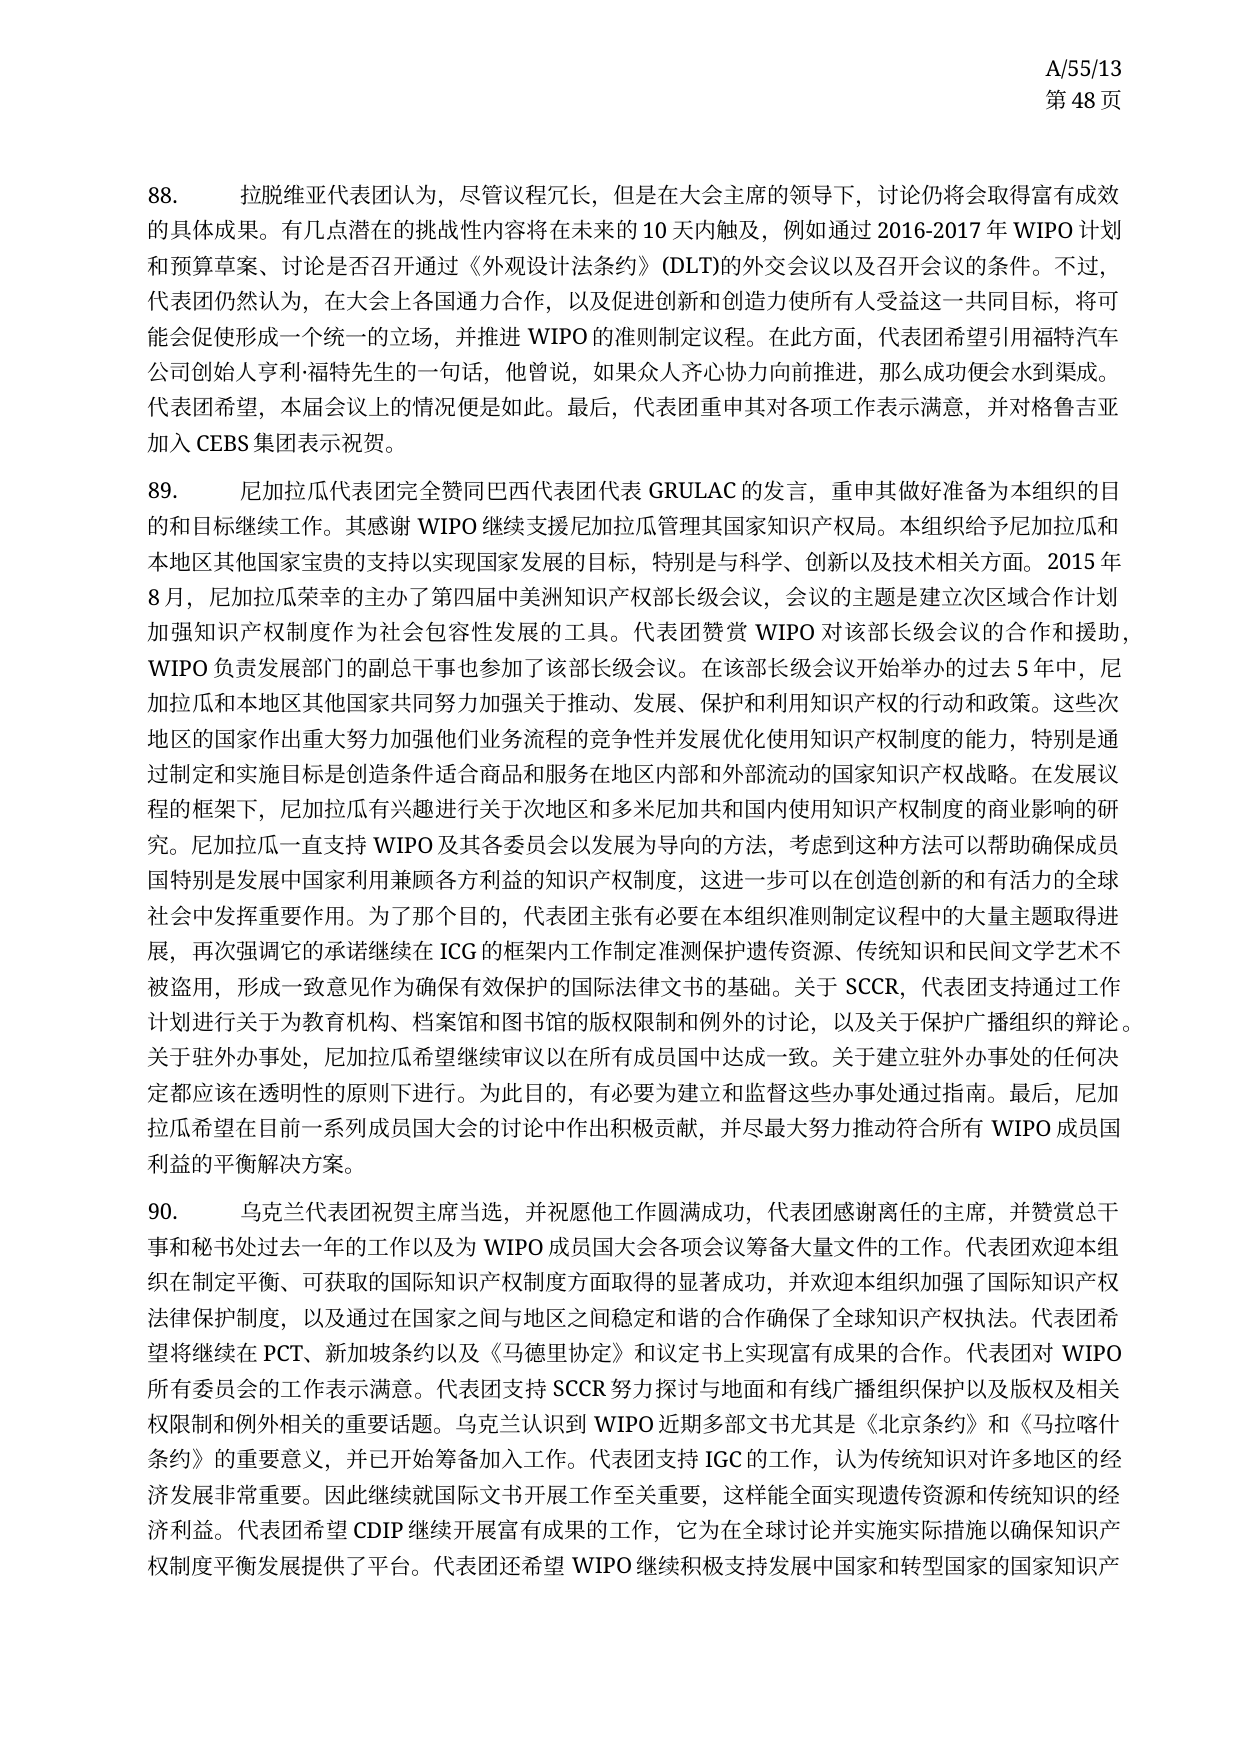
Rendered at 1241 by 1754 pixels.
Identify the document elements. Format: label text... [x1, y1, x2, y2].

list 拉脱维亚代表团认为，尽管议程冗长，但是在大会主席的领导下，讨论仍将会取得富有成效的具体成果。有几点潜在的挑战性内容将在未来的10天内触及，例如通过2016-2017年WIPO计划和预算草案、讨论是否召开通过《外观设计法条约》(DLT)的外交会议以及召开会议的条件。不过，代表团仍然认为，在大会上各国通力合作，以及促进创新和创造力使所有人受益这一共同目标，将可能会促使形成一个统一的立场，并推进WIPO的准则制定议程。在此方面，代表团希望引用福特汽车公司创始人亨利·福特先生的一句话，他曾说，如果众人齐心协力向前推进，那么成功便会水到渠成。代表团希望，本届会议上的情况便是如此。最后，代表团重申其对各项工作表示满意，并对格鲁吉亚加入CEBS集团表示祝‍贺。 [148, 174, 1122, 457]
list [148, 1191, 1122, 1580]
list 尼加拉瓜代表团完全赞同巴西代表团代表GRULAC的发言，重申其做好准备为本组织的目的和目标继续工作。其感谢WIPO继续支援尼加拉瓜管理其国家知识产权局。本组织给予尼加拉瓜和本地区其他国家宝贵的支持以实现国家发展的目标，特别是与科学、创新以及技术相关方面。2015年8月，尼加拉瓜荣幸的主办了第四届中美洲知识产权部长级会议，会议的主题是建立次区域合作计划加强知识产权制度作为社会包容性发展的工具。代表团赞赏WIPO对该部长级会议的合作和援助，WIPO负责发展部门的副总干事也参加了该部长级会议。在该部长级会议开始举办的过去5年中，尼加拉瓜和本地区其他国家共同努力加强关于推动、发展、保护和利用知识产权的行动和政策。这些次地区的国家作出重大努力加强他们业务流程的竞争性并发展优化使用知识产权制度的能力，特别是通过制定和实施目标是创造条件适合商品和服务在地区内部和外部流动的国家知识产权战略。在发展议程的框架下，尼加拉瓜有兴趣进行关于次地区和多米尼加共和国内使用知识产权制度的商业影响的研究。尼加拉瓜一直支持WIPO及其各委员会以发展为导向的方法，考虑到这种方法可以帮助确保成员国特别是发展中国家利用兼顾各方利益的知识产权制度，这进一步可以在创造创新的和有活力的全球社会中发挥重要作用。为了那个目的，代表团主张有必要在本组织准则制定议程中的大量主题取得进展，再次强调它的承诺继续在ICG的框架内工作制定准测保护遗传资源、传统知识和民间文学艺术不被盗用，形成一致意见作为确保有效保护的国际法律文书的基础。关于SCCR，代表团支持通过工作计划进行关于为教育机构、档案馆和图书馆的版权限制和例外的讨论，以及关于保护广播组织的辩论。关于驻外办事处，尼加拉瓜希望继续审议以在所有成员国中达成一致。关于建立驻外办事处的任何决定都应该在透明性的原则下进行。为此目的，有必要为建立和监督这些办事处通过指南。最后，尼加拉瓜希望在目前一系列成员国大会的讨论中作出积极贡献，并尽最大努力推动符合所有WIPO成员国利益的平衡解决方案。 [148, 470, 1122, 1178]
